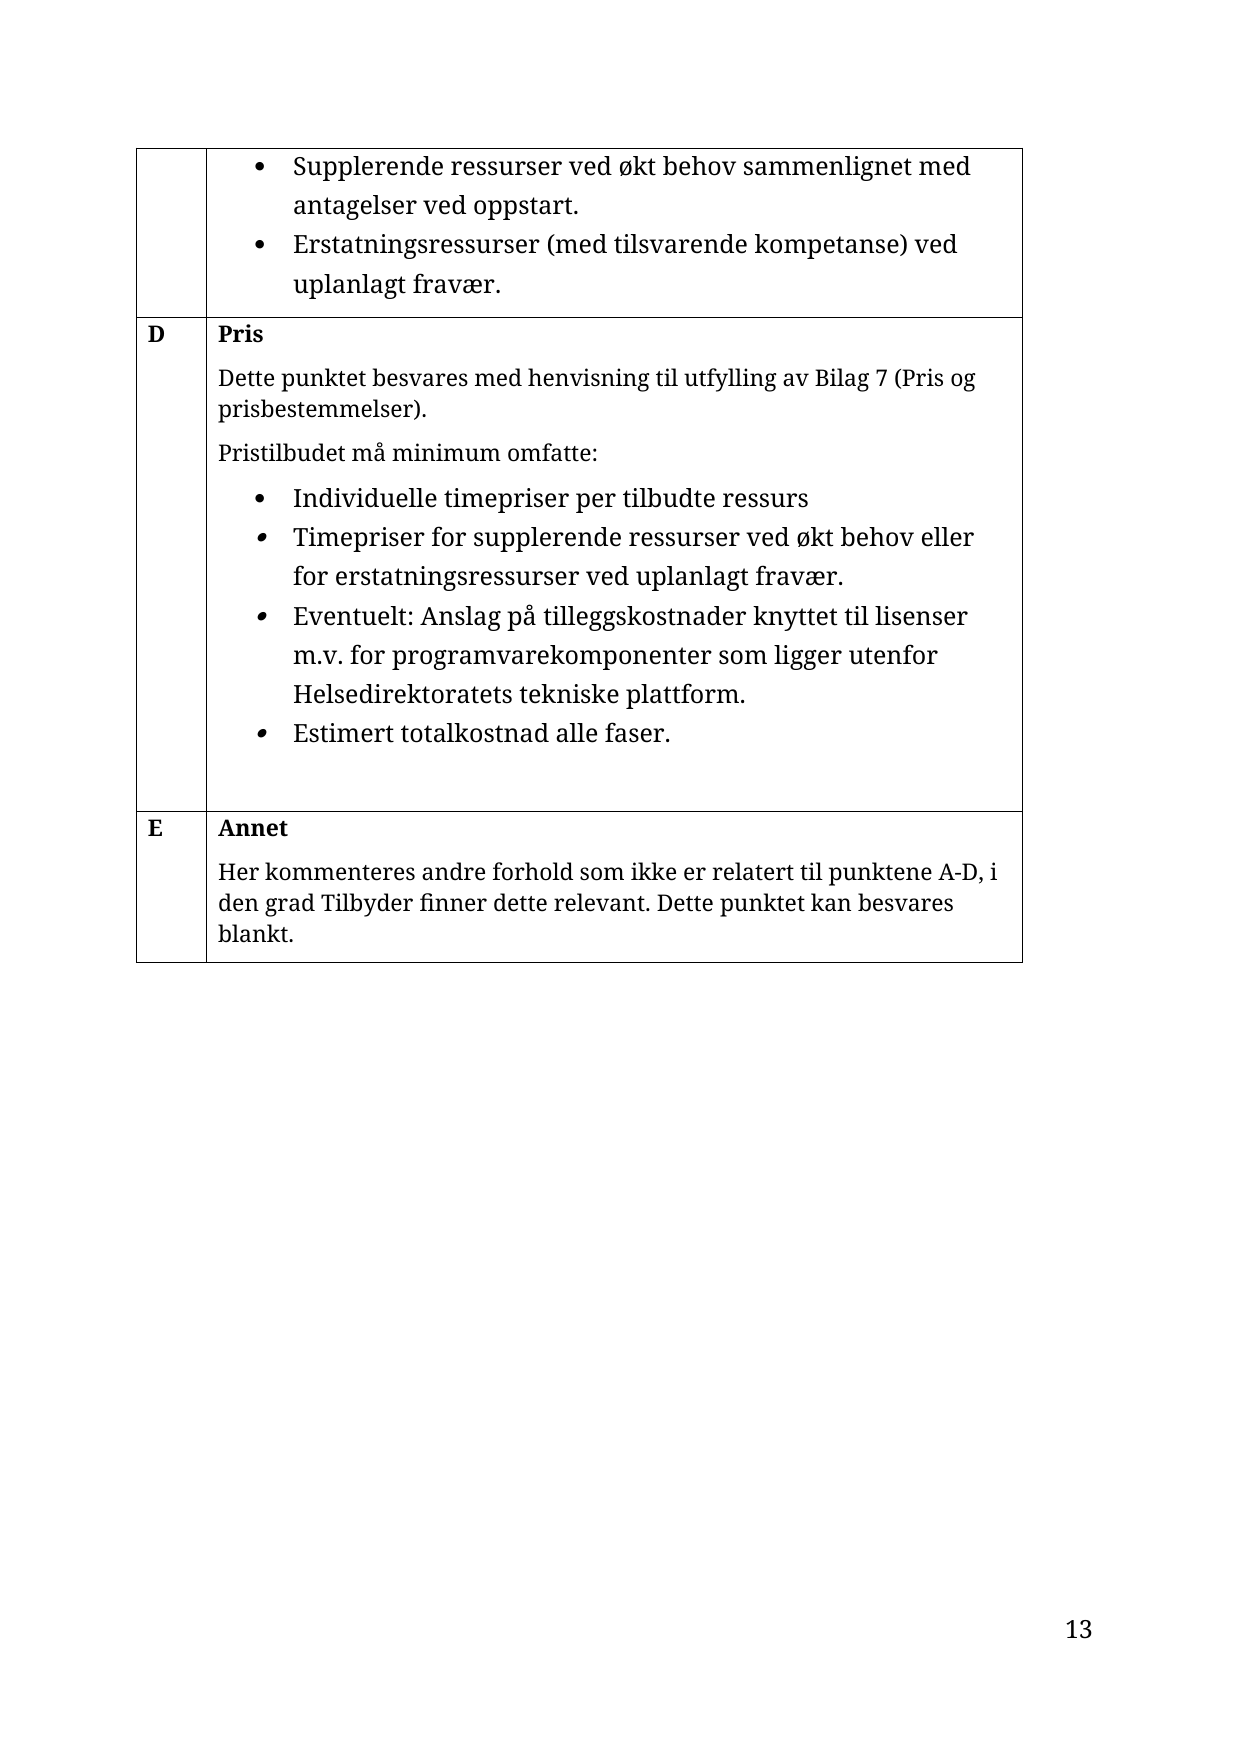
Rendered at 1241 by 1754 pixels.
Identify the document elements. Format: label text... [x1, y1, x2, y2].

table_cell D [137, 318, 206, 811]
table_cell C2 [137, 149, 206, 317]
table_cell Annet Her kommenteres andre forhold som ikke er relatert til punktene A-D, i den grad Tilbyder finner dette relevant. Dette punktet kan besvares blankt. [207, 812, 1022, 962]
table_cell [207, 149, 1022, 317]
table_cell Pris Dette punktet besvares med henvisning til utfylling av Bilag 7 (Pris og prisbestemmelser). Pristilbudet må minimum omfatte: Individuelle timepriser per tilbudte ressurs Timepriser for supplerende ressurser ved økt behov eller for erstatningsressurser ved uplanlagt fravær. Eventuelt: Anslag på tilleggskostnader knyttet til lisenser m.v. for programvarekomponenter som ligger utenfor Helsedirektoratets tekniske plattform. Estimert totalkostnad alle faser. [207, 318, 1022, 811]
table_cell E [137, 812, 206, 962]
